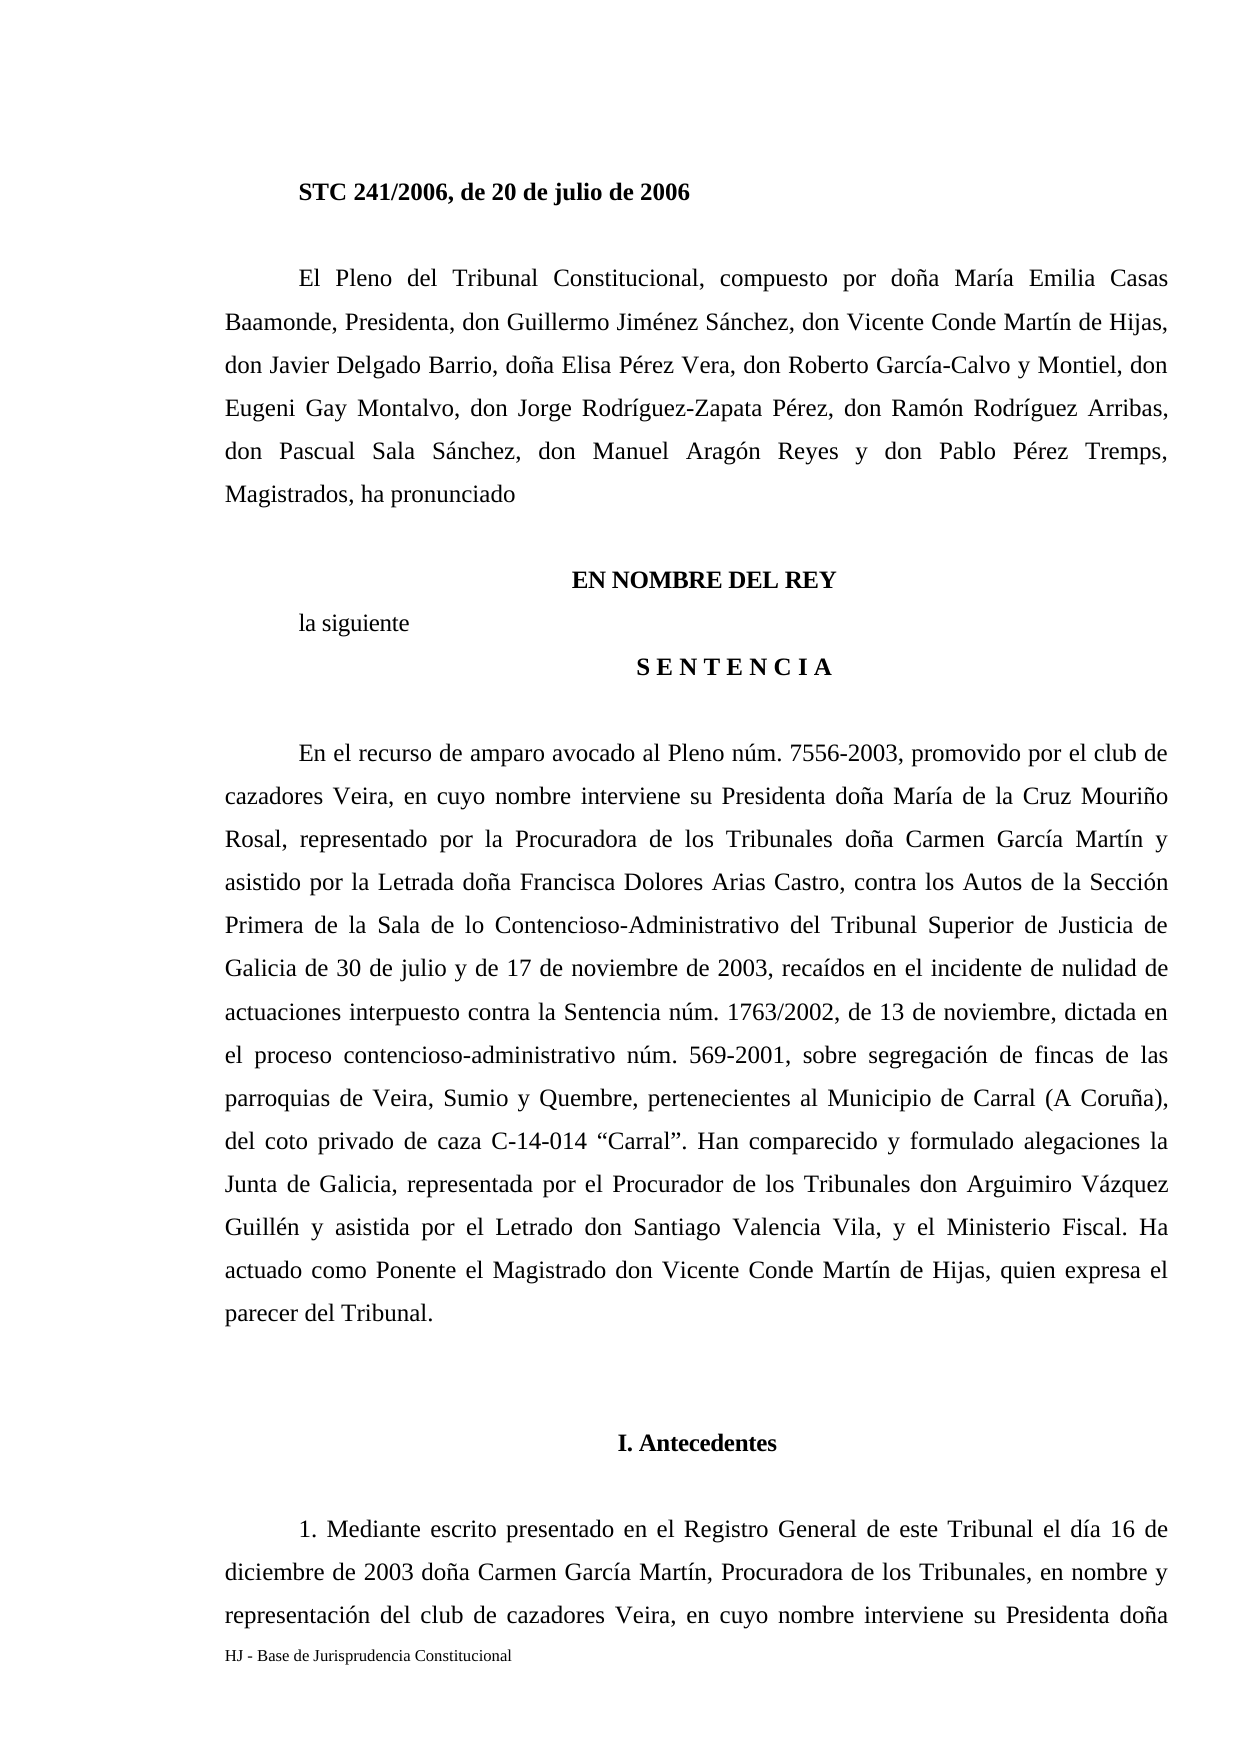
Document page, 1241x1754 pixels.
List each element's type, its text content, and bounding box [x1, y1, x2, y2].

text I. Antecedentes [224, 1428, 1169, 1457]
text EN NOMBRE DEL REY [224, 565, 1110, 594]
text STC 241/2006, de 20 de julio de 2006 [224, 177, 1169, 206]
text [224, 1514, 1169, 1629]
text S E N T E N C I A [224, 652, 1169, 680]
text la siguiente [224, 608, 1110, 637]
text En el recurso de amparo avocado al Pleno núm. 7556-2003, promovido por el club de cazadores Veira, en cuyo nombre interviene su Presidenta doña María de la Cruz Mouriño Rosal, representado por la Procuradora de los Tribunales doña Carmen García Martín y asistido por la Letrada doña Francisca Dolores Arias Castro, contra los Autos de la Sección Primera de la Sala de lo Contencioso-Administrativo del Tribunal Superior de Justicia de Galicia de 30 de julio y de 17 de noviembre de 2003, recaídos en el incidente de nulidad de actuaciones interpuesto contra la Sentencia núm. 1763/2002, de 13 de noviembre, dictada en el proceso contencioso-administrativo núm. 569-2001, sobre segregación de fincas de las parroquias de Veira, Sumio y Quembre, pertenecientes al Municipio de Carral (A Coruña), del coto privado de caza C-14-014 “Carral”. Han comparecido y formulado alegaciones la Junta de Galicia, representada por el Procurador de los Tribunales don Arguimiro Vázquez Guillén y asistida por el Letrado don Santiago Valencia Vila, y el Ministerio Fiscal. Ha actuado como Ponente el Magistrado don Vicente Conde Martín de Hijas, quien expresa el parecer del Tribunal. [224, 738, 1169, 1327]
text El Pleno del Tribunal Constitucional, compuesto por doña María Emilia Casas Baamonde, Presidenta, don Guillermo Jiménez Sánchez, don Vicente Conde Martín de Hijas, don Javier Delgado Barrio, doña Elisa Pérez Vera, don Roberto García-Calvo y Montiel, don Eugeni Gay Montalvo, don Jorge Rodríguez-Zapata Pérez, don Ramón Rodríguez Arribas, don Pascual Sala Sánchez, don Manuel Aragón Reyes y don Pablo Pérez Tremps, Magistrados, ha pronunciado [224, 263, 1169, 508]
